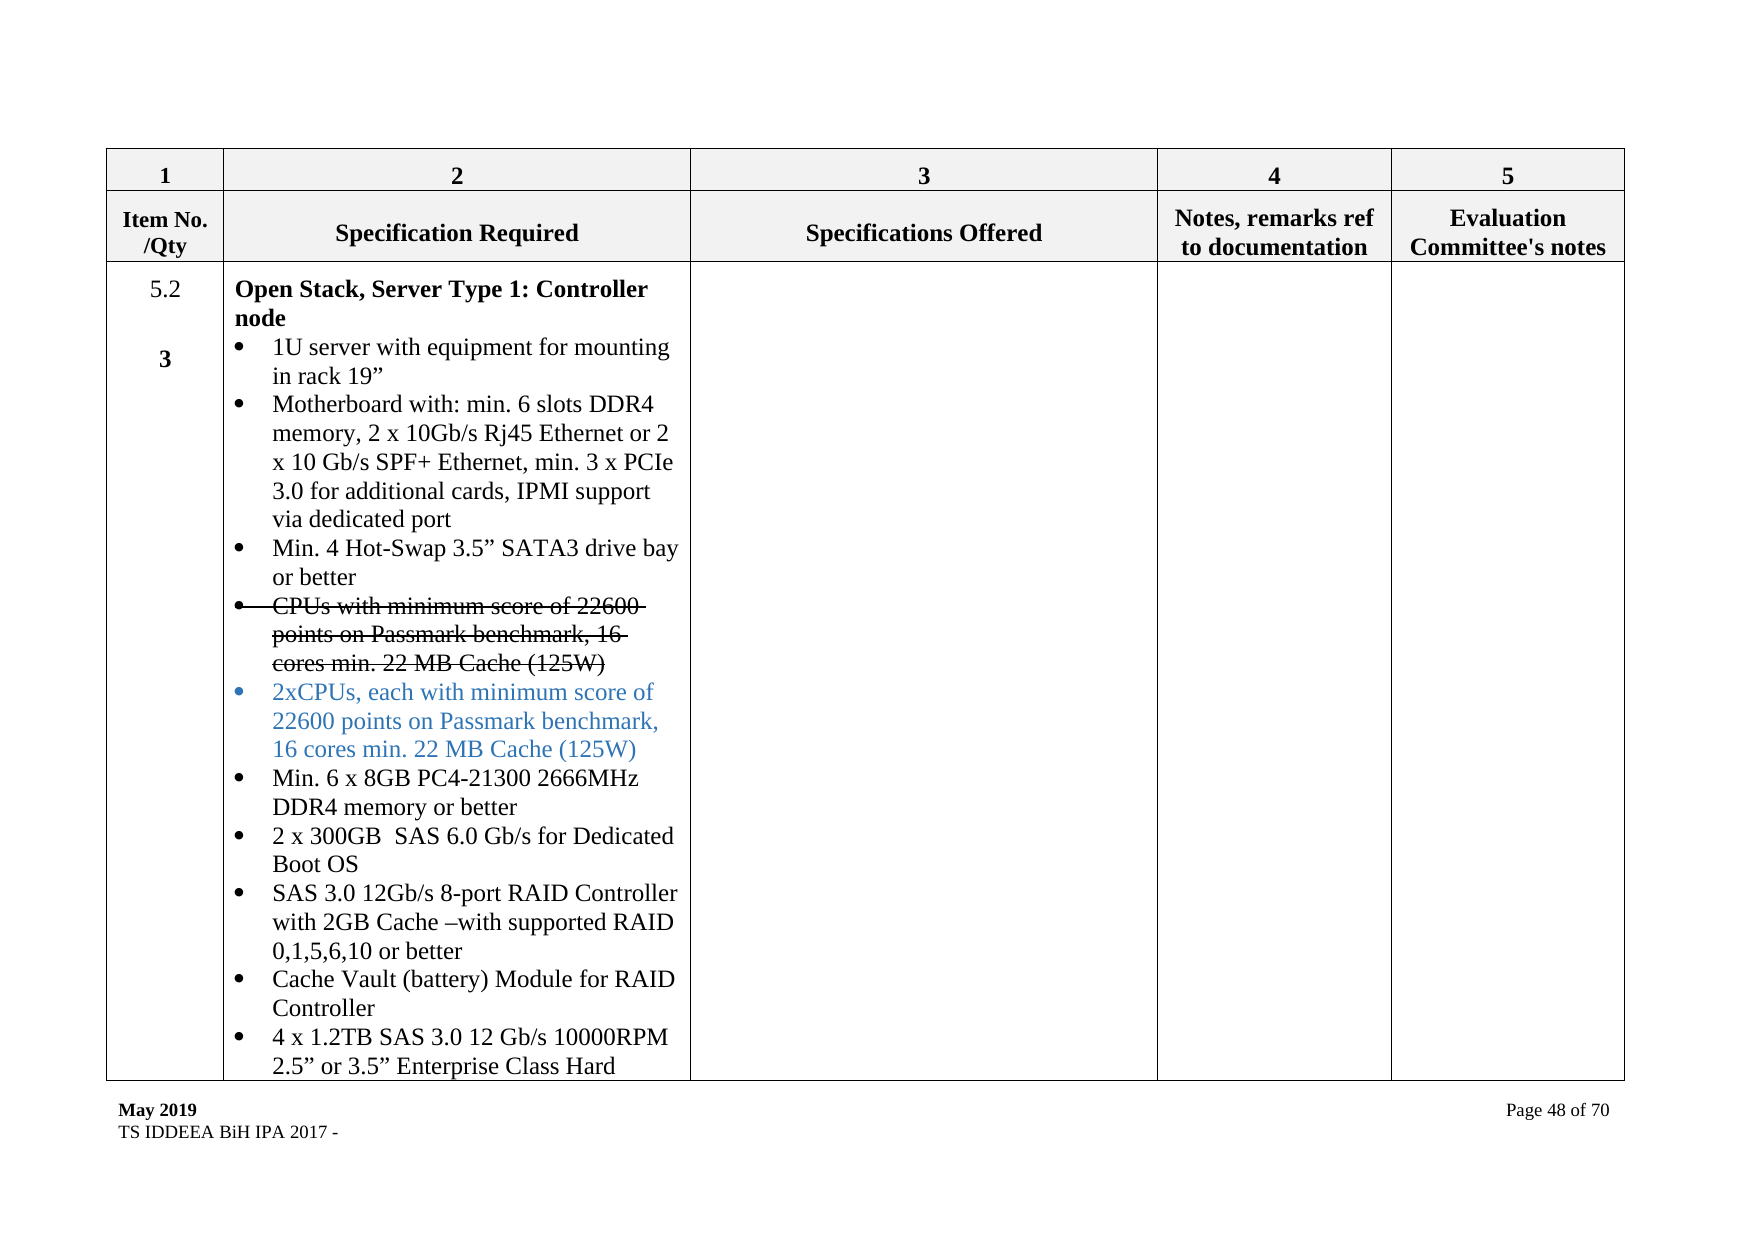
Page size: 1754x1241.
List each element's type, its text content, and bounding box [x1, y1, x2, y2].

table_cell [1158, 262, 1391, 1079]
table_cell Notes, remarks ref to documentation [1158, 191, 1391, 261]
table_cell Item No. /Qty [107, 191, 223, 261]
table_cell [224, 262, 690, 1079]
table_cell Evaluation Committee's notes [1392, 191, 1624, 261]
table_cell Specifications Offered [691, 191, 1157, 261]
table_header 1 [107, 149, 223, 190]
table_cell [691, 262, 1157, 1079]
table_header 3 [691, 149, 1157, 190]
table_cell 5.2 3 [107, 262, 223, 1079]
table_cell Specification Required [224, 191, 690, 261]
table_cell [1392, 262, 1624, 1079]
table_header 5 [1392, 149, 1624, 190]
table_header 4 [1158, 149, 1391, 190]
table_header 2 [224, 149, 690, 190]
